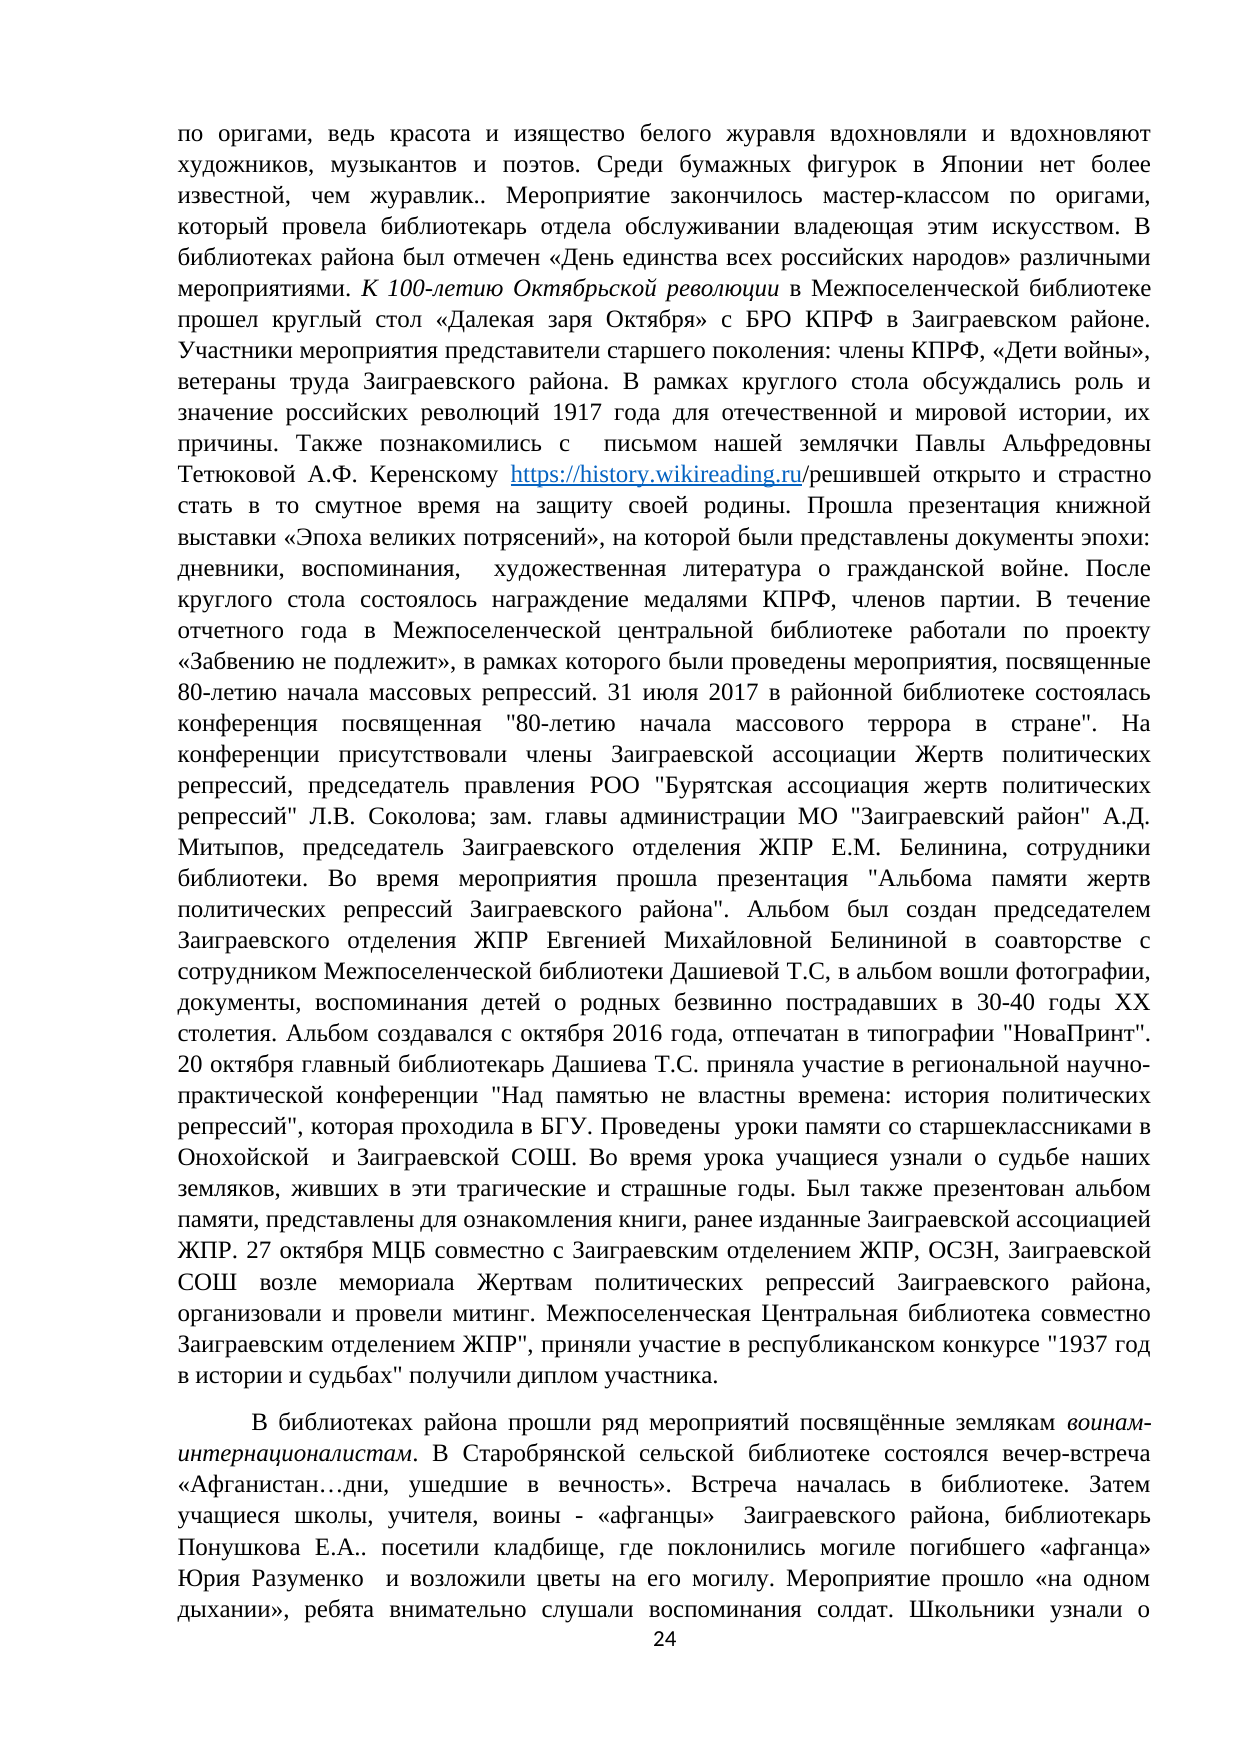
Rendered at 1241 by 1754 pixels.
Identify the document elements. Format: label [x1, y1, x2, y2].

text [177, 118, 1152, 1388]
text [177, 1407, 1152, 1622]
